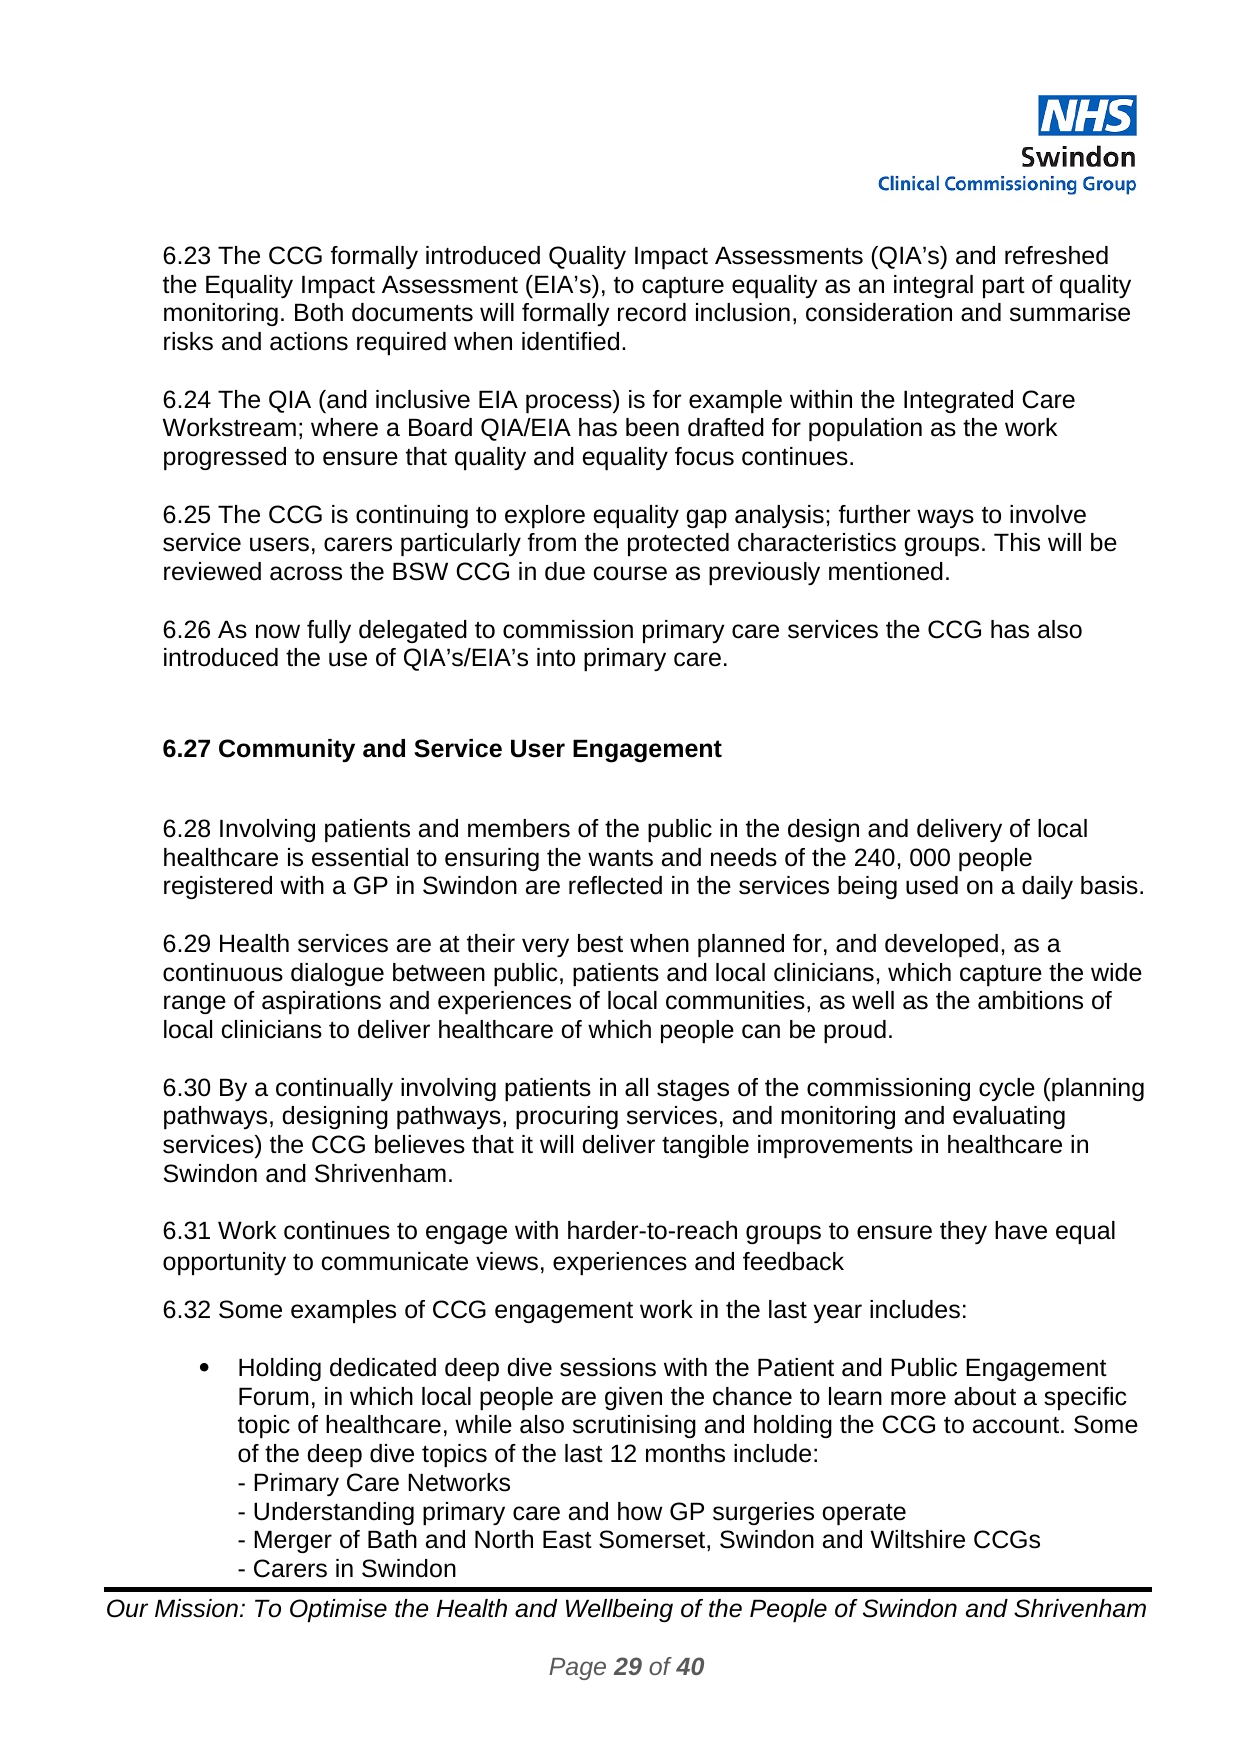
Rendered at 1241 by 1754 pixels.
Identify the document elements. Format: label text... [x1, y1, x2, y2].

text 6.28 Involving patients and members of the public in the design and delivery of local healthcare is essential to ensuring the wants and needs of the 240, 000 people registered with a GP in Swindon are reflected in the services being used on a daily basis. [162, 814, 1152, 900]
list Holding dedicated deep dive sessions with the Patient and Public Engagement Forum, in which local people are given the chance to learn more about a specific topic of healthcare, while also scrutinising and holding the CCG to account. Some of the deep dive topics of the last 12 months include: [200, 1353, 1152, 1468]
text 6.24 The QIA (and inclusive EIA process) is for example within the Integrated Care Workstream; where a Board QIA/EIA has been drafted for population as the work progressed to ensure that quality and equality focus continues. [162, 385, 1152, 471]
text 6.25 The CCG is continuing to explore equality gap analysis; further ways to involve service users, carers particularly from the protected characteristics groups. This will be reviewed across the BSW CCG in due course as previously mentioned. [162, 500, 1152, 586]
list - Primary Care Networks [237, 1468, 1152, 1496]
text 6.29 Health services are at their very best when planned for, and developed, as a continuous dialogue between public, patients and local clinicians, which capture the wide range of aspirations and experiences of local communities, as well as the ambitions of local clinicians to deliver healthcare of which people can be proud. [162, 929, 1152, 1044]
text 6.32 Some examples of CCG engagement work in the last year includes: [162, 1295, 1152, 1324]
list - Carers in Swindon [237, 1554, 1152, 1583]
list - Merger of Bath and North East Somerset, Swindon and Wiltshire CCGs [237, 1525, 1152, 1554]
list - Understanding primary care and how GP surgeries operate [237, 1496, 1152, 1525]
picture [836, 73, 1152, 213]
text 6.23 The CCG formally introduced Quality Impact Assessments (QIA’s) and refreshed the Equality Impact Assessment (EIA’s), to capture equality as an integral part of quality monitoring. Both documents will formally record inclusion, consideration and summarise risks and actions required when identified. [162, 241, 1152, 356]
subtitle 6.27 Community and Service User Engagement [103, 734, 1152, 763]
text 6.31 Work continues to engage with harder-to-reach groups to ensure they have equal opportunity to communicate views, experiences and feedback [162, 1216, 1152, 1276]
text 6.26 As now fully delegated to commission primary care services the CCG has also introduced the use of QIA’s/EIA’s into primary care. [162, 615, 1152, 672]
text 6.30 By a continually involving patients in all stages of the commissioning cycle (planning pathways, designing pathways, procuring services, and monitoring and evaluating services) the CCG believes that it will deliver tangible improvements in healthcare in Swindon and Shrivenham. [162, 1073, 1152, 1188]
